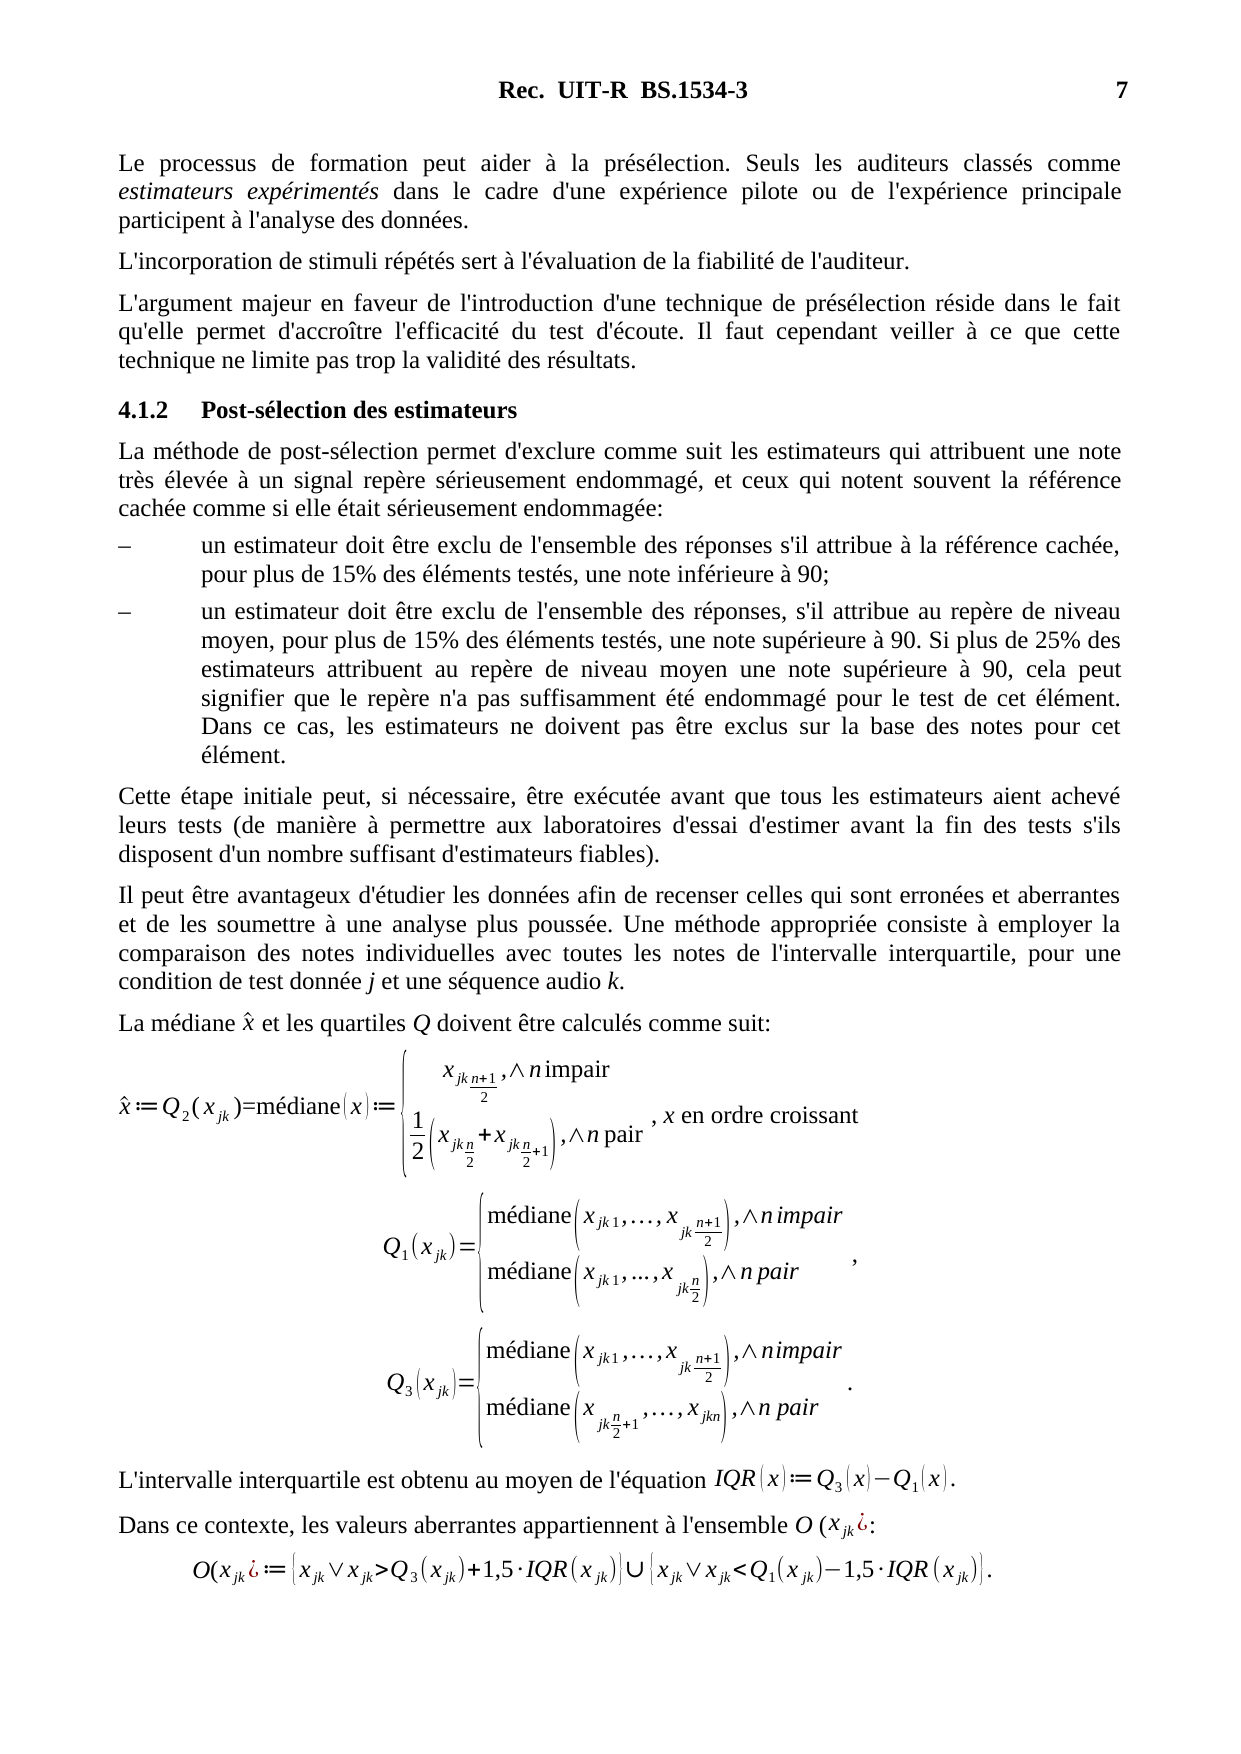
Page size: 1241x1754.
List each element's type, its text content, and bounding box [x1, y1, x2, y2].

text Cette étape initiale peut, si nécessaire, être exécutée avant que tous les estimateurs aient achevé leurs tests (de manière à permettre aux laboratoires d'essai d'estimer avant la fin des tests s'ils disposent d'un nombre suffisant d'estimateurs fiables). [118, 781, 1122, 868]
text – un estimateur doit être exclu de l'ensemble des réponses s'il attribue à la référence cachée, pour plus de 15% des éléments testés, une note inférieure à 90; [118, 531, 1122, 588]
subtitle 4.1.2 Post-sélection des estimateurs [118, 395, 1122, 423]
text – un estimateur doit être exclu de l'ensemble des réponses, s'il attribue au repère de niveau moyen, pour plus de 15% des éléments testés, une note supérieure à 90. Si plus de 25% des estimateurs attribuent au repère de niveau moyen une note supérieure à 90, cela peut signifier que le repère n'a pas suffisamment été endommagé pour le test de cet élément. Dans ce cas, les estimateurs ne doivent pas être exclus sur la base des notes pour cet élément. [118, 596, 1122, 769]
text La médiane et les quartiles Q doivent être calculés comme suit: [118, 1008, 1122, 1036]
text Le processus de formation peut aider à la présélection. Seuls les auditeurs classés comme estimateurs expérimentés dans le cadre d'une expérience pilote ou de l'expérience principale participent à l'analyse des données. [118, 148, 1122, 234]
text , x en ordre croissant [118, 1049, 1122, 1179]
text Dans ce contexte, les valeurs aberrantes appartiennent à l'ensemble O (: [118, 1508, 1122, 1540]
text L'incorporation de stimuli répétés sert à l'évaluation de la fiabilité de l'auditeur. [118, 246, 1122, 275]
text Il peut être avantageux d'étudier les données afin de recenser celles qui sont erronées et aberrantes et de les soumettre à une analyse plus poussée. Une méthode appropriée consiste à employer la comparaison des notes individuelles avec toutes les notes de l'intervalle interquartile, pour une condition de test donnée j et une séquence audio k. [118, 880, 1122, 995]
text O( [118, 1552, 1122, 1588]
text L'argument majeur en faveur de l'introduction d'une technique de présélection réside dans le fait qu'elle permet d'accroître l'efficacité du test d'écoute. Il faut cependant veiller à ce que cette technique ne limite pas trop la validité des résultats. [118, 288, 1122, 374]
text La méthode de post-sélection permet d'exclure comme suit les estimateurs qui attribuent une note très élevée à un signal repère sérieusement endommagé, et ceux qui notent souvent la référence cachée comme si elle était sérieusement endommagée: [118, 436, 1122, 522]
text , [118, 1192, 1122, 1315]
text L'intervalle interquartile est obtenu au moyen de l'équation [118, 1463, 1122, 1496]
